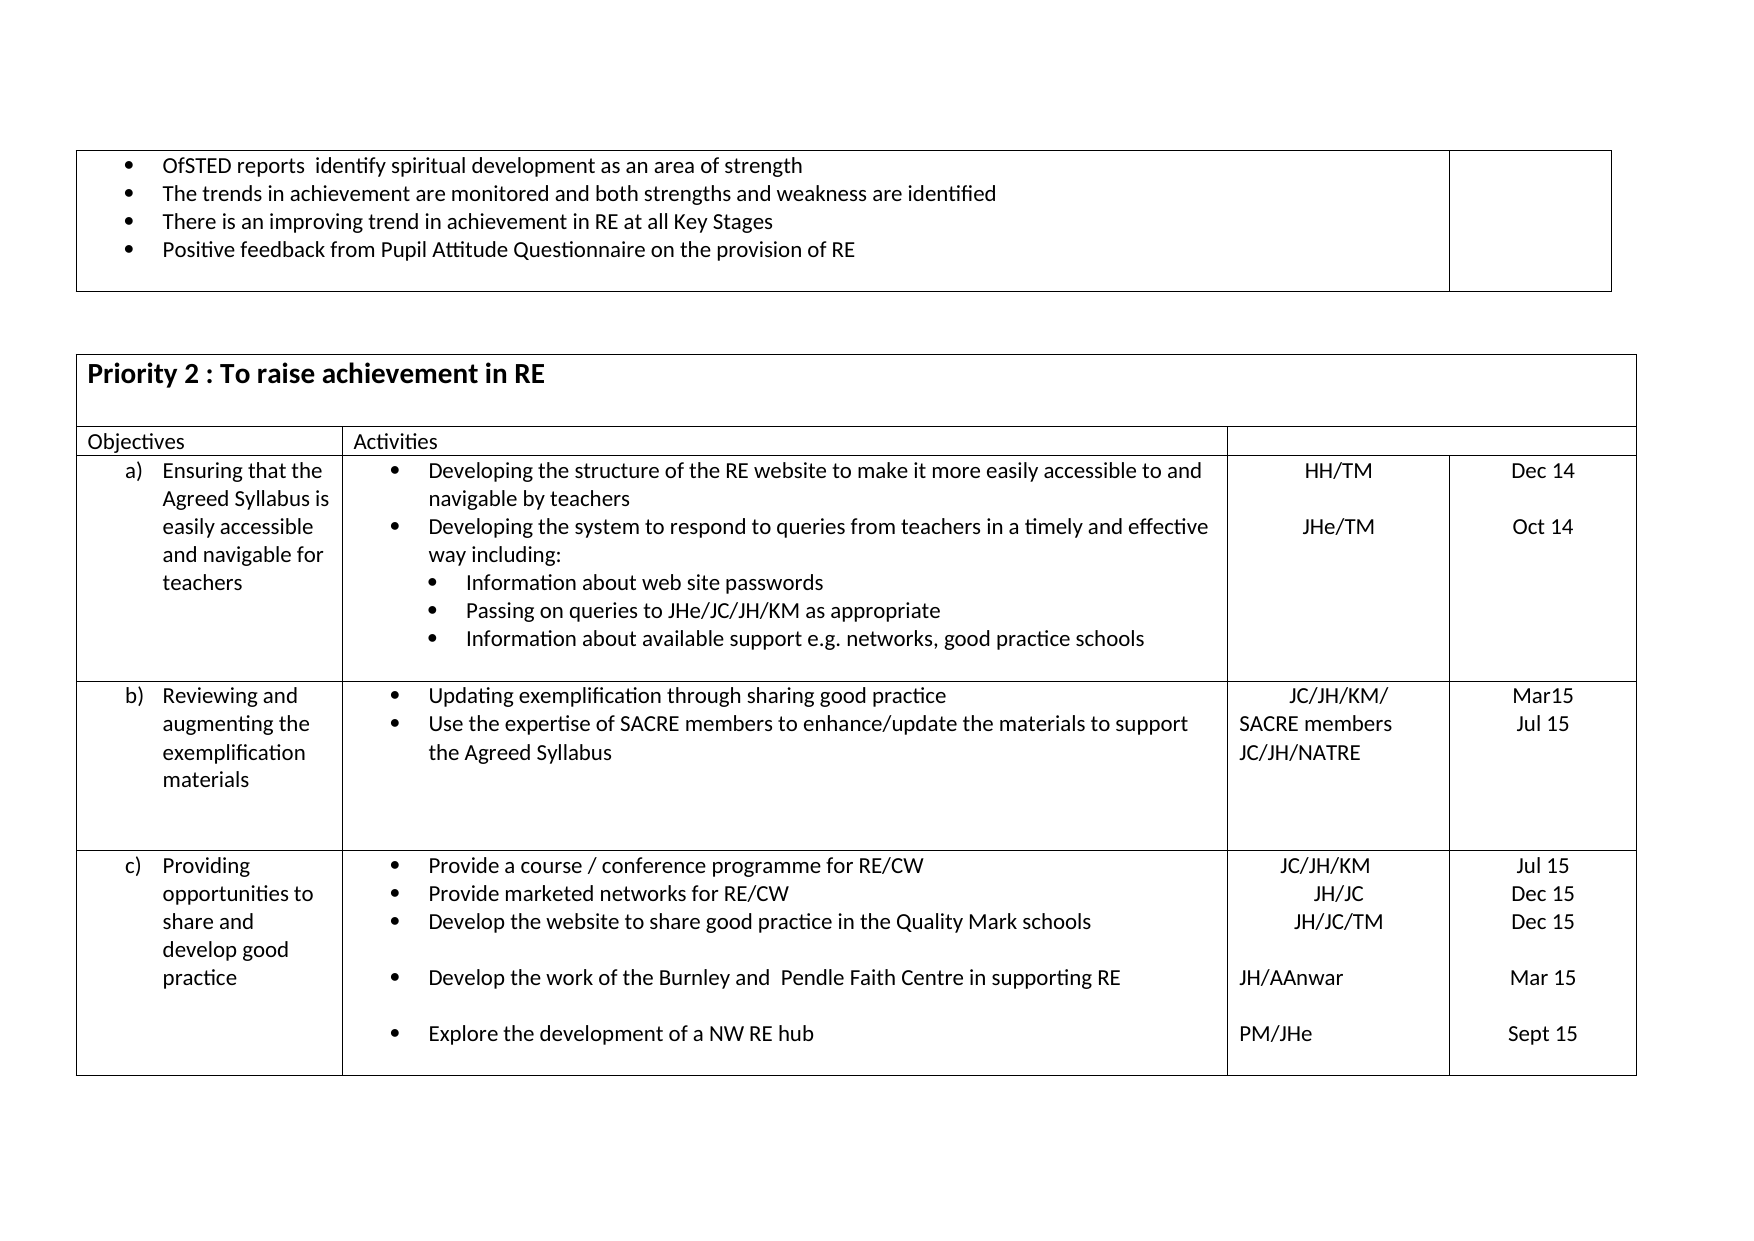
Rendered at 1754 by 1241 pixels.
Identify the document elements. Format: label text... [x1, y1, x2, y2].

table_cell HH/TM JHe/TM [1228, 456, 1449, 681]
table_cell [1228, 427, 1636, 455]
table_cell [77, 151, 1449, 291]
table_cell Provide a course / conference programme for RE/CW Provide marketed networks for RE/CW Develop the website to share good practice in the Quality Mark schools Develop the work of the Burnley and Pendle Faith Centre in supporting RE Explore the development of a NW RE hub [343, 851, 1227, 1075]
table_cell Providing opportunities to share and develop good practice [77, 851, 342, 1075]
table_cell Objectives [77, 427, 342, 455]
table_cell Updating exemplification through sharing good practice Use the expertise of SACRE members to enhance/update the materials to support the Agreed Syllabus [343, 682, 1227, 850]
table_cell [1450, 151, 1611, 291]
table_cell JC/JH/KM JH/JC JH/JC/TM JH/AAnwar PM/JHe [1228, 851, 1449, 1075]
table_cell Activities [343, 427, 1227, 455]
table_header Priority 2 : To raise achievement in RE [77, 355, 1636, 426]
table_cell Reviewing and augmenting the exemplification materials [77, 682, 342, 850]
table_cell Dec 14 Oct 14 [1450, 456, 1636, 681]
table_cell Developing the structure of the RE website to make it more easily accessible to and navigable by teachers Developing the system to respond to queries from teachers in a timely and effective way including: Information about web site passwords Passing on queries to JHe/JC/JH/KM as appropriate Information about available support e.g. networks, good practice schools [343, 456, 1227, 681]
table_cell Ensuring that the Agreed Syllabus is easily accessible and navigable for teachers [77, 456, 342, 681]
table_cell Mar15 Jul 15 [1450, 682, 1636, 850]
table_cell JC/JH/KM/ SACRE members JC/JH/NATRE [1228, 682, 1449, 850]
table_cell Jul 15 Dec 15 Dec 15 Mar 15 Sept 15 [1450, 851, 1636, 1075]
